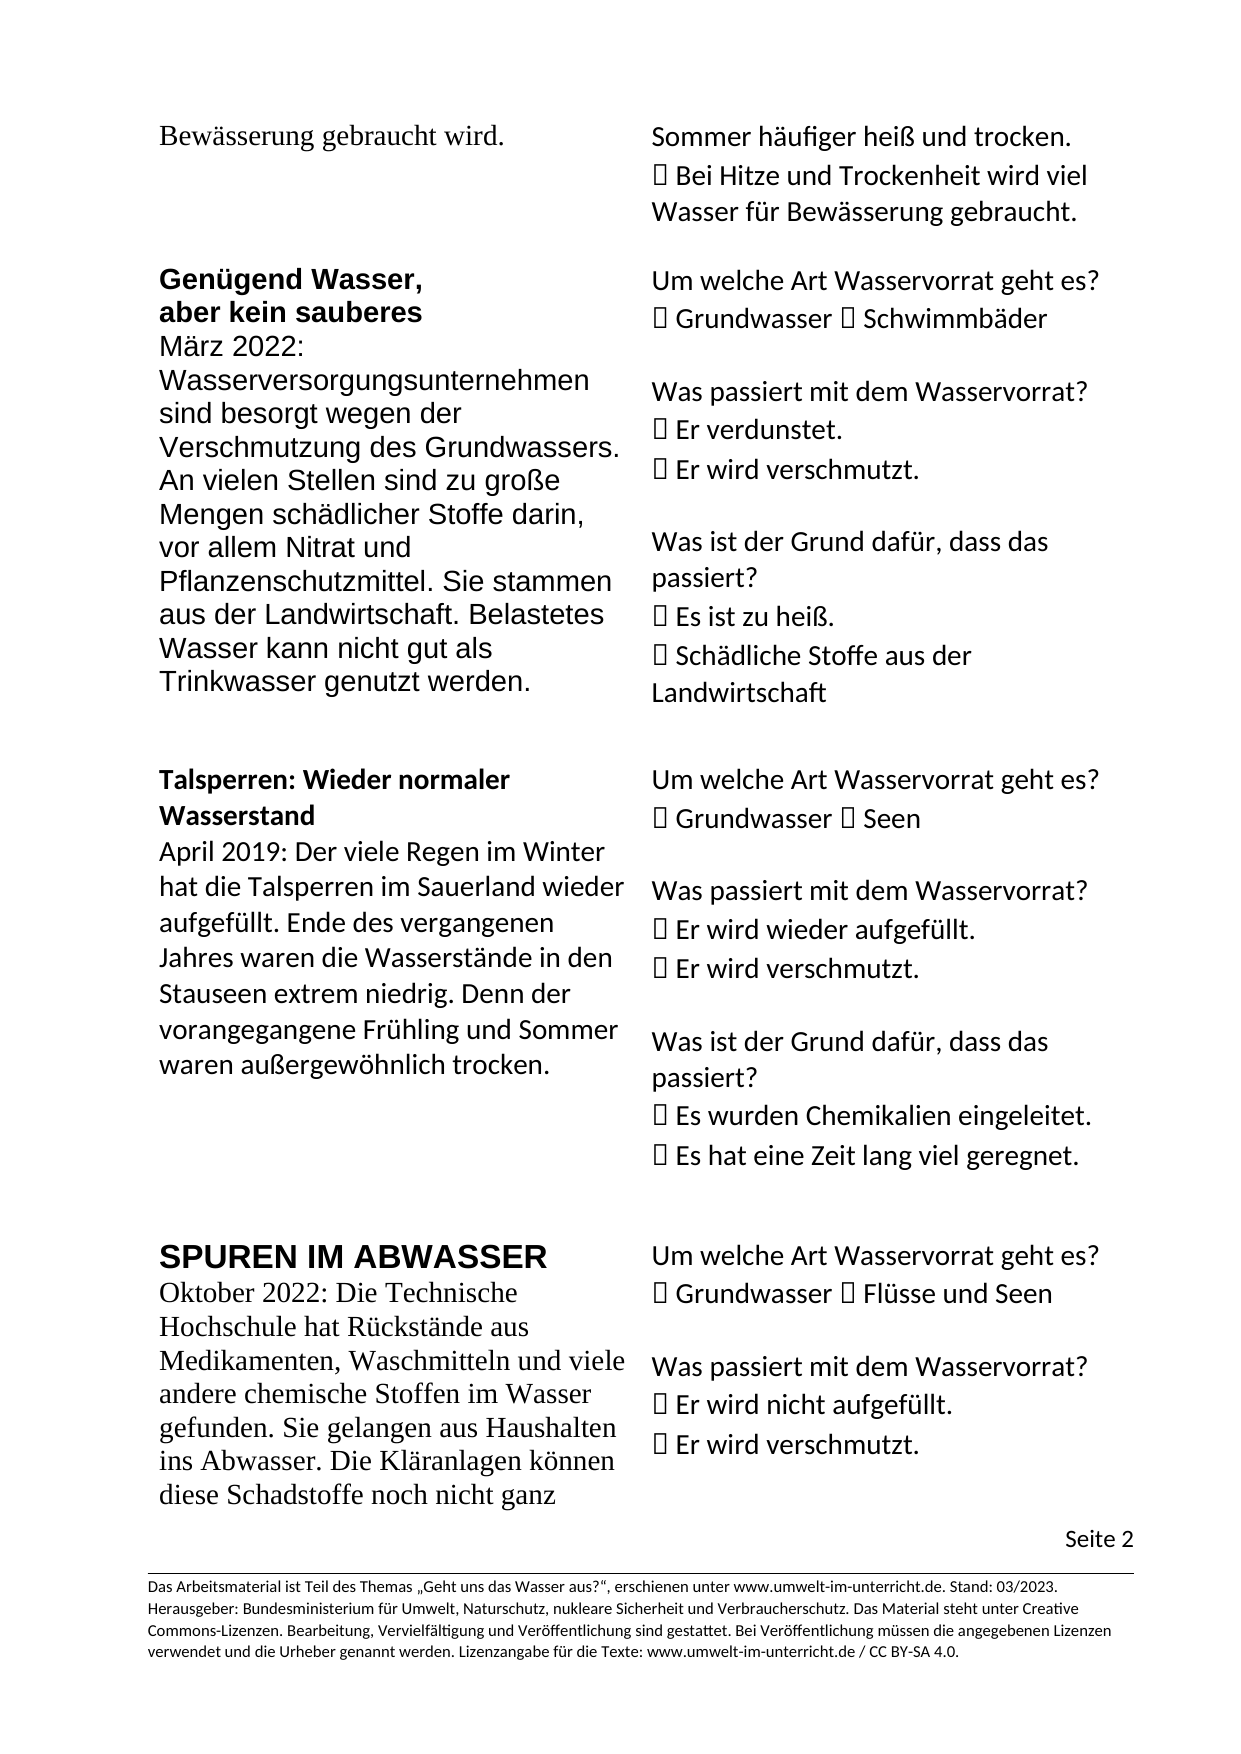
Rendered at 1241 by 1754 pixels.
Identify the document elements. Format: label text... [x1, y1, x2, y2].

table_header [640, 1237, 1133, 1510]
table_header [148, 118, 640, 229]
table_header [640, 118, 1133, 229]
table_header Talsperren: Wieder normaler Wasserstand April 2019: Der viele Regen im Winter hat die Talsperren im Sauerland wieder aufgefüllt. Ende des vergangenen Jahres waren die Wasserstände in den Stauseen extrem niedrig. Denn der vorangegangene Frühling und Sommer waren außergewöhnlich trocken. [148, 761, 640, 1204]
table_header Um welche Art Wasservorrat geht es?  Grundwasser  Schwimmbäder Was passiert mit dem Wasservorrat?  Er verdunstet.  Er wird verschmutzt. Was ist der Grund dafür, dass das passiert?  Es ist zu heiß.  Schädliche Stoffe aus der Landwirtschaft [640, 262, 1133, 728]
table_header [148, 1237, 640, 1510]
table_header Um welche Art Wasservorrat geht es?  Grundwasser  Seen Was passiert mit dem Wasservorrat?  Er wird wieder aufgefüllt.  Er wird verschmutzt. Was ist der Grund dafür, dass das passiert?  Es wurden Chemikalien eingeleitet.  Es hat eine Zeit lang viel geregnet. [640, 761, 1133, 1204]
table_header Genügend Wasser, aber kein sauberes März 2022: Wasserversorgungsunternehmen sind besorgt wegen der Verschmutzung des Grundwassers. An vielen Stellen sind zu große Mengen schädlicher Stoffe darin, vor allem Nitrat und Pflanzenschutzmittel. Sie stammen aus der Landwirtschaft. Belastetes Wasser kann nicht gut als Trinkwasser genutzt werden. [148, 262, 640, 728]
